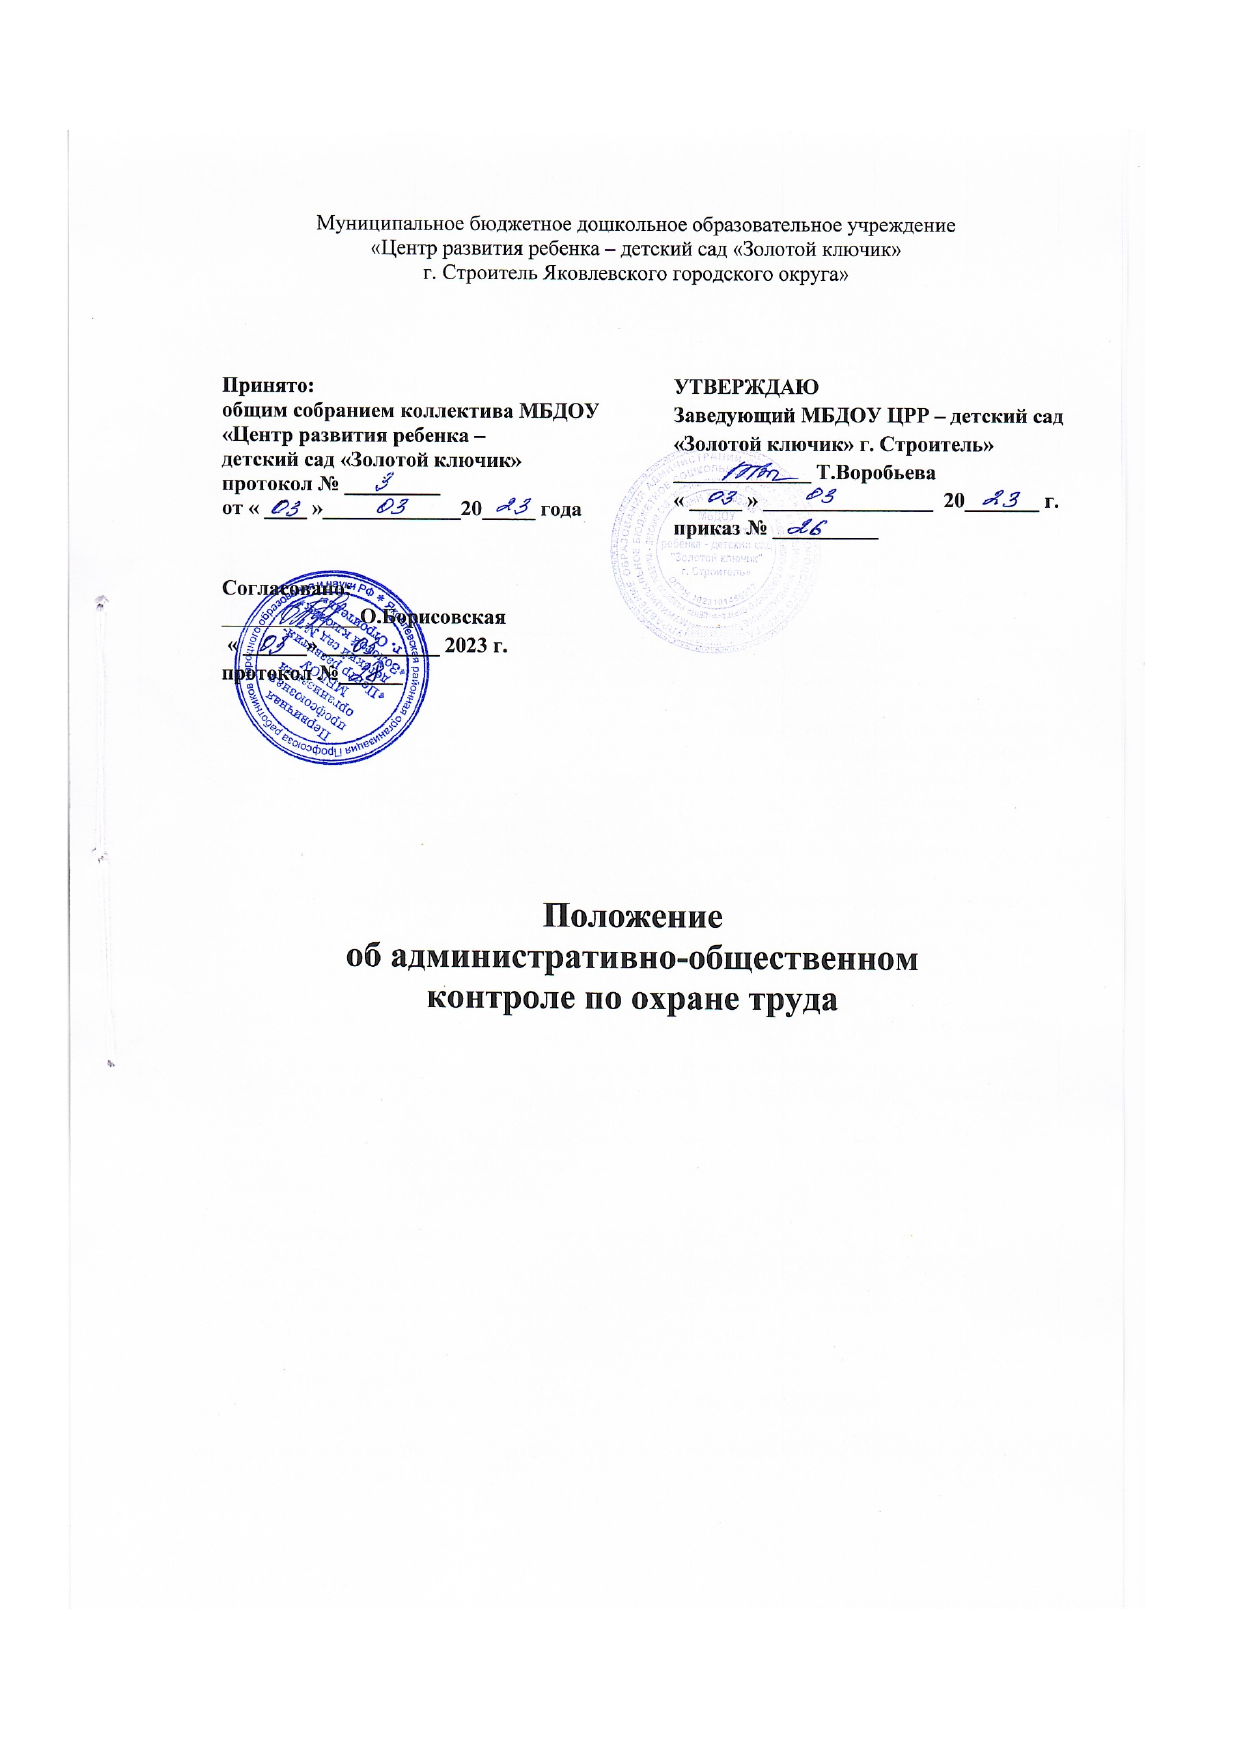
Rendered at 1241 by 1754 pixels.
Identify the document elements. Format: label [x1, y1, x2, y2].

picture [60, 118, 1145, 1609]
